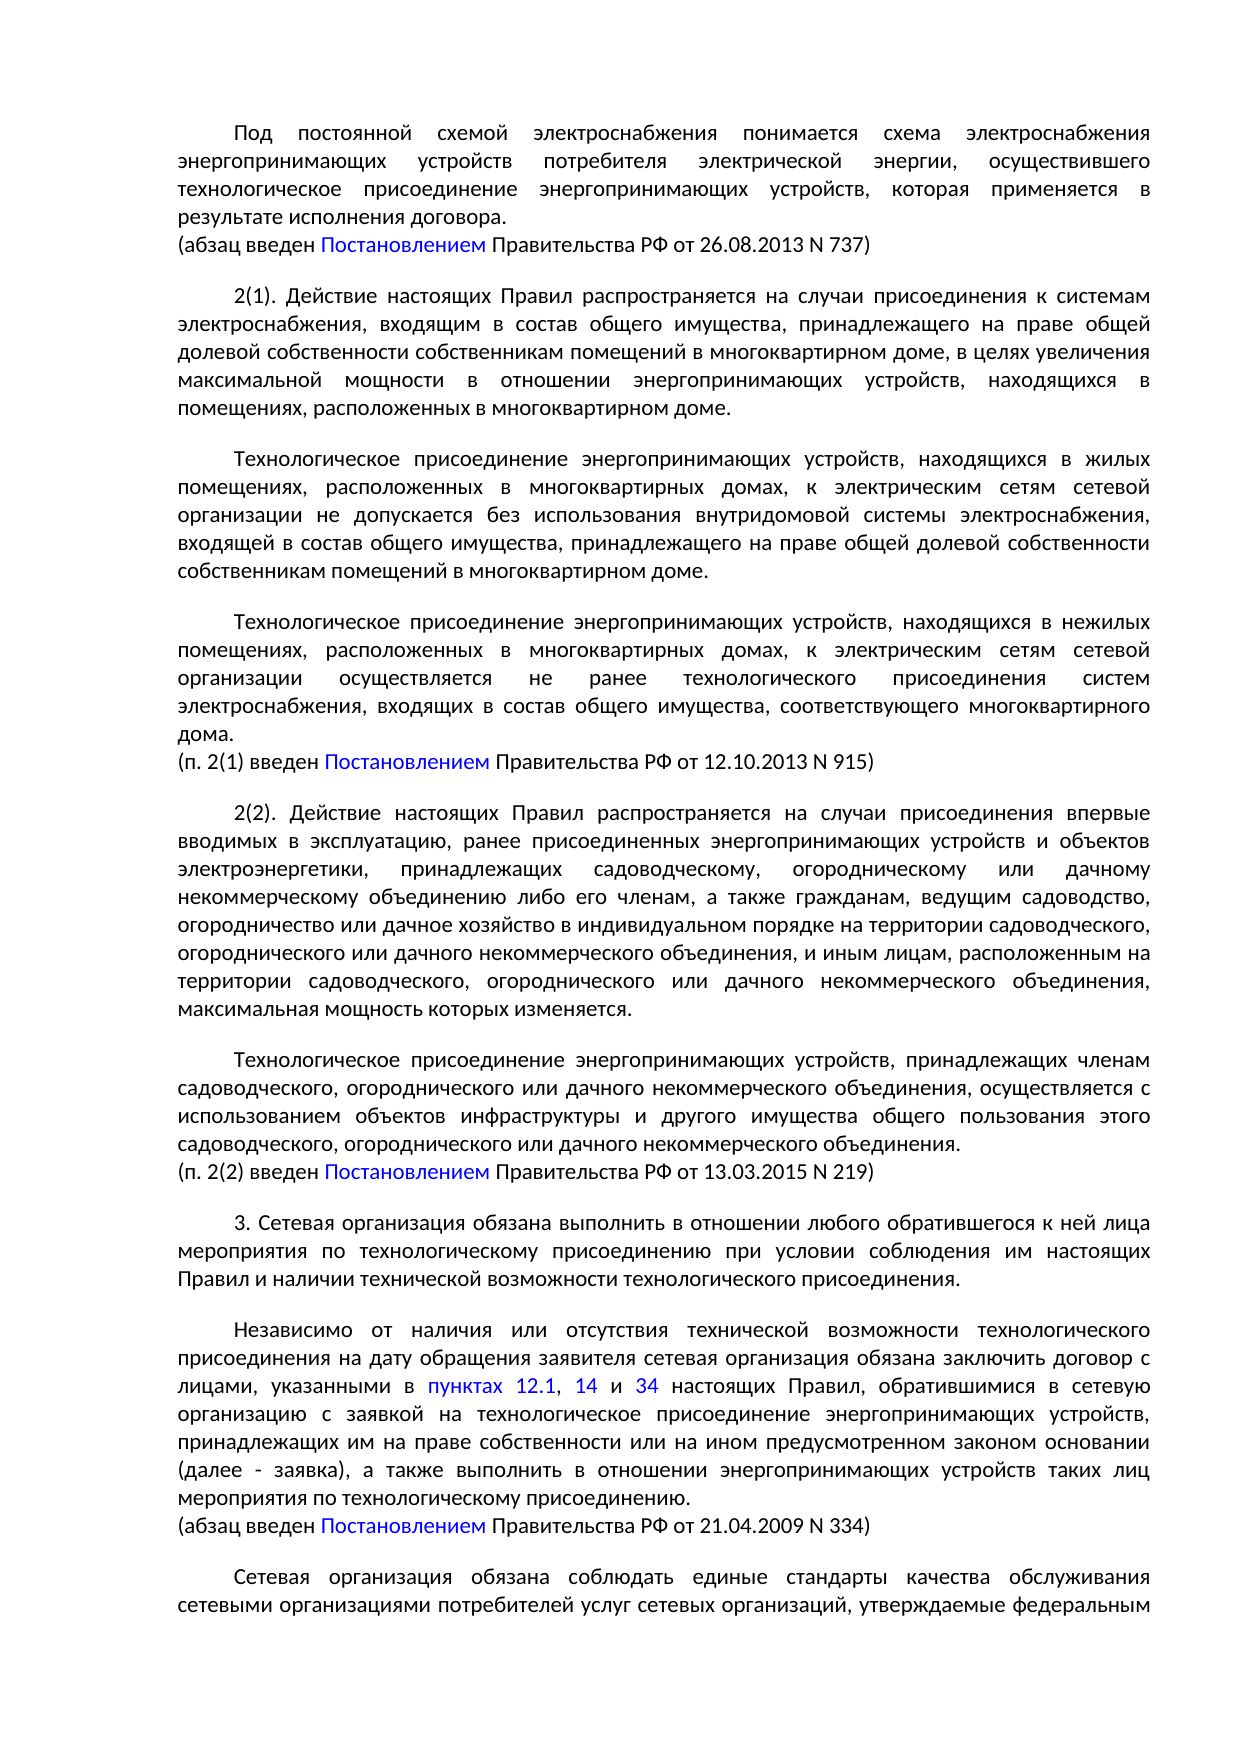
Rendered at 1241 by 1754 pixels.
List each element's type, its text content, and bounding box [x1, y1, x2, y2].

text Независимо от наличия или отсутствия технической возможности технологического присоединения на дату обращения заявителя сетевая организация обязана заключить договор с лицами, указанными в пунктах 12.1, 14 и 34 настоящих Правил, обратившимися в сетевую организацию с заявкой на технологическое присоединение энергопринимающих устройств, принадлежащих им на праве собственности или на ином предусмотренном законом основании (далее - заявка), а также выполнить в отношении энергопринимающих устройств таких лиц мероприятия по технологическому присоединению. [177, 1315, 1152, 1511]
text (абзац введен Постановлением Правительства РФ от 26.08.2013 N 737) [177, 230, 1152, 258]
text Технологическое присоединение энергопринимающих устройств, находящихся в нежилых помещениях, расположенных в многоквартирных домах, к электрическим сетям сетевой организации осуществляется не ранее технологического присоединения систем электроснабжения, входящих в состав общего имущества, соответствующего многоквартирного дома. [177, 607, 1152, 747]
text Технологическое присоединение энергопринимающих устройств, находящихся в жилых помещениях, расположенных в многоквартирных домах, к электрическим сетям сетевой организации не допускается без использования внутридомовой системы электроснабжения, входящей в состав общего имущества, принадлежащего на праве общей долевой собственности собственникам помещений в многоквартирном доме. [177, 444, 1152, 584]
text 2(2). Действие настоящих Правил распространяется на случаи присоединения впервые вводимых в эксплуатацию, ранее присоединенных энергопринимающих устройств и объектов электроэнергетики, принадлежащих садоводческому, огородническому или дачному некоммерческому объединению либо его членам, а также гражданам, ведущим садоводство, огородничество или дачное хозяйство в индивидуальном порядке на территории садоводческого, огороднического или дачного некоммерческого объединения, и иным лицам, расположенным на территории садоводческого, огороднического или дачного некоммерческого объединения, максимальная мощность которых изменяется. [177, 798, 1152, 1022]
text Под постоянной схемой электроснабжения понимается схема электроснабжения энергопринимающих устройств потребителя электрической энергии, осуществившего технологическое присоединение энергопринимающих устройств, которая применяется в результате исполнения договора. [177, 118, 1152, 230]
text (п. 2(1) введен Постановлением Правительства РФ от 12.10.2013 N 915) [177, 747, 1152, 775]
text 2(1). Действие настоящих Правил распространяется на случаи присоединения к системам электроснабжения, входящим в состав общего имущества, принадлежащего на праве общей долевой собственности собственникам помещений в многоквартирном доме, в целях увеличения максимальной мощности в отношении энергопринимающих устройств, находящихся в помещениях, расположенных в многоквартирном доме. [177, 281, 1152, 421]
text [177, 1562, 1152, 1618]
text (п. 2(2) введен Постановлением Правительства РФ от 13.03.2015 N 219) [177, 1157, 1152, 1185]
text 3. Сетевая организация обязана выполнить в отношении любого обратившегося к ней лица мероприятия по технологическому присоединению при условии соблюдения им настоящих Правил и наличии технической возможности технологического присоединения. [177, 1208, 1152, 1292]
text Технологическое присоединение энергопринимающих устройств, принадлежащих членам садоводческого, огороднического или дачного некоммерческого объединения, осуществляется с использованием объектов инфраструктуры и другого имущества общего пользования этого садоводческого, огороднического или дачного некоммерческого объединения. [177, 1045, 1152, 1157]
text (абзац введен Постановлением Правительства РФ от 21.04.2009 N 334) [177, 1511, 1152, 1539]
